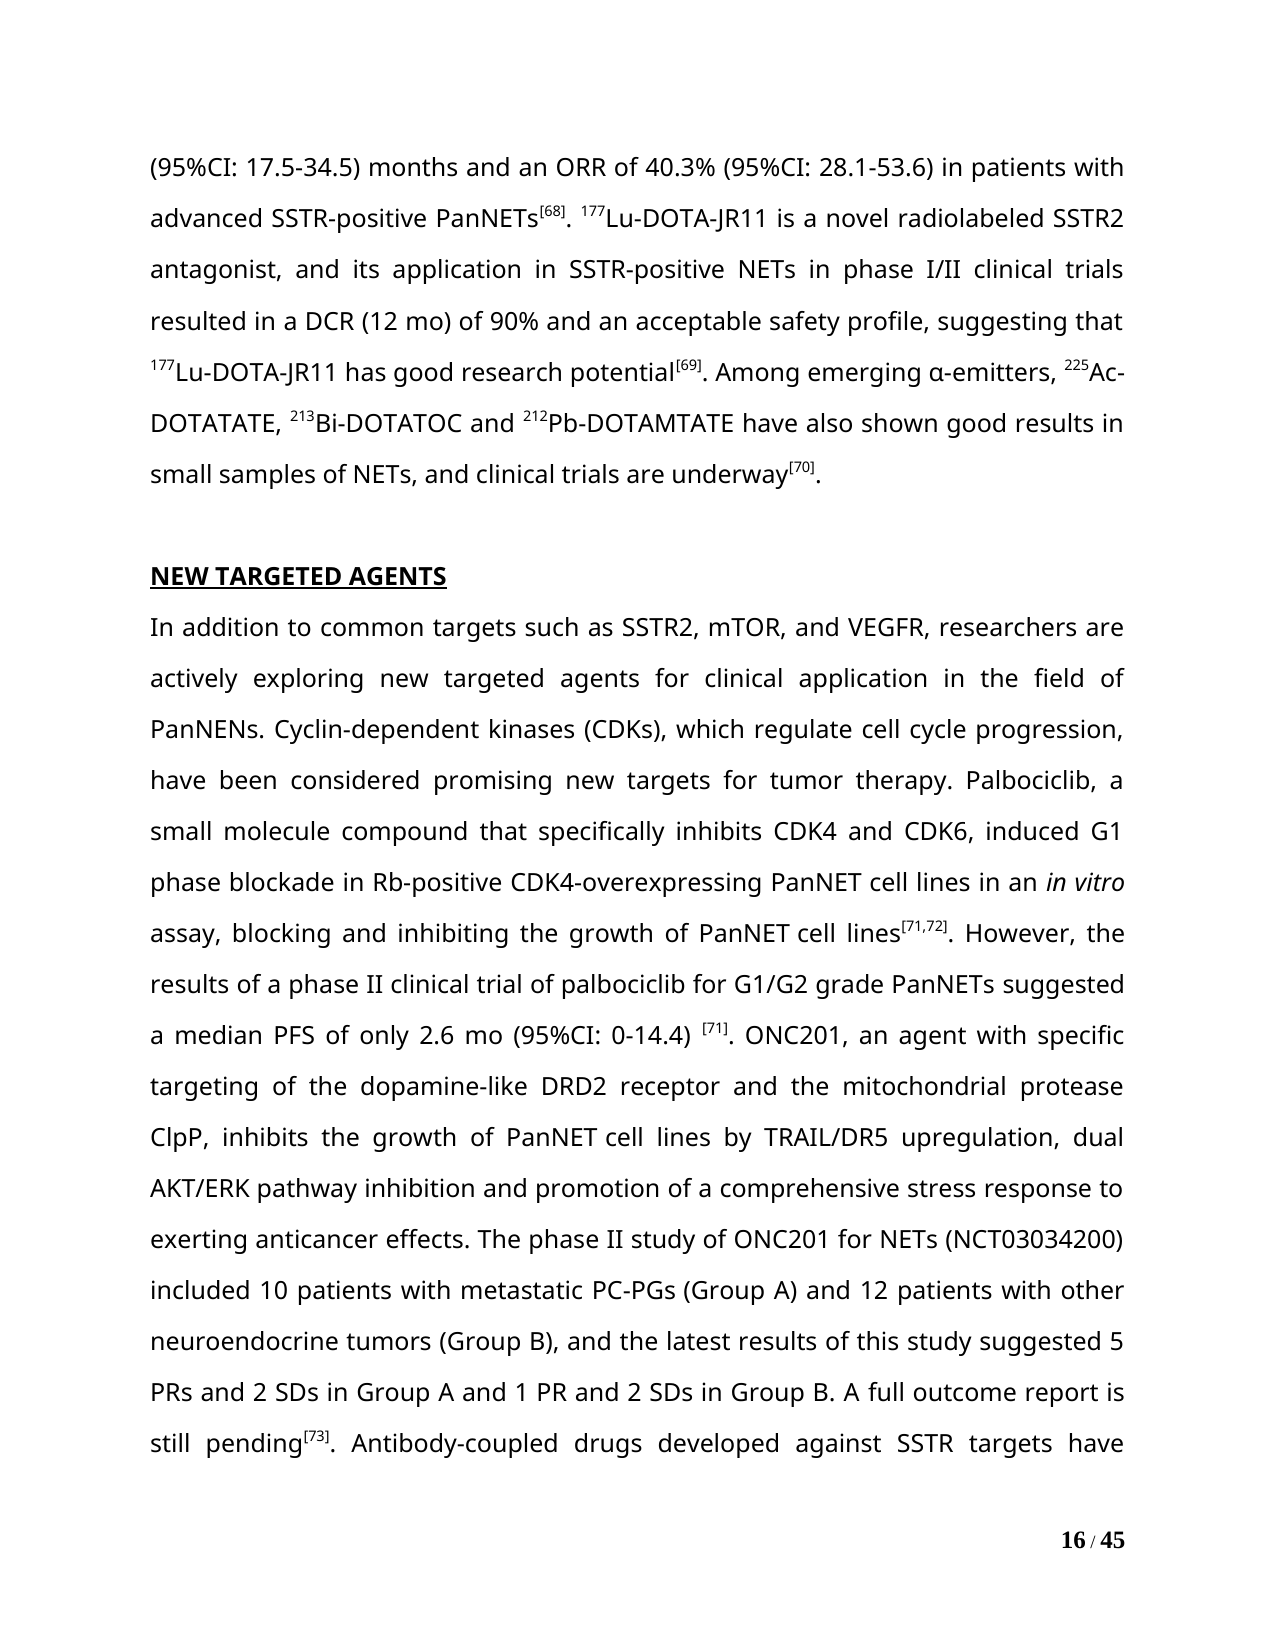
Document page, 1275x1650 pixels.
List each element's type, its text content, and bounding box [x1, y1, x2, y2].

text NEW TARGETED AGENTS [150, 558, 1125, 592]
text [150, 150, 1125, 490]
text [150, 609, 1125, 1460]
